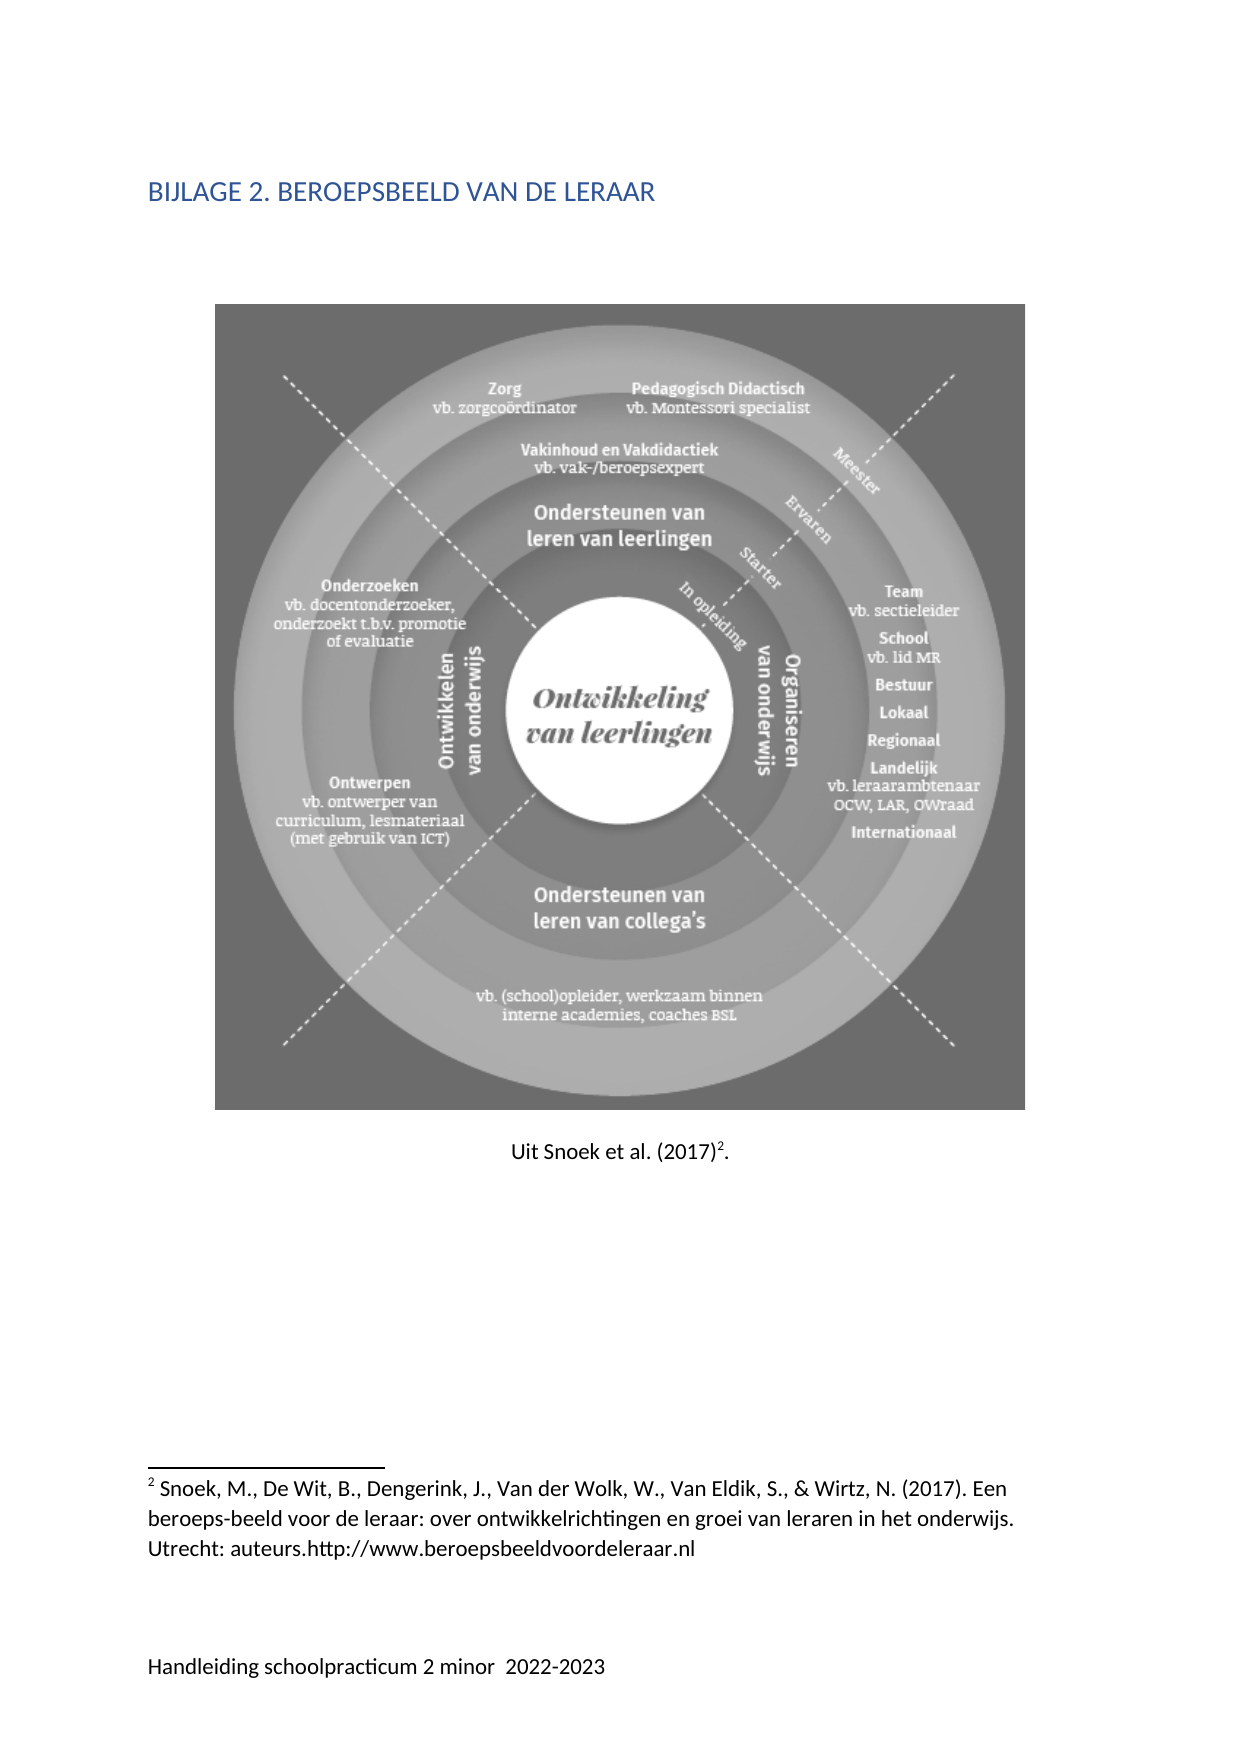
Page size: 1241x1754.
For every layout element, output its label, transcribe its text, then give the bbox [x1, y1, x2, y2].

subtitle Bijlage 2. beroepsbeeld van de leraar [148, 173, 1093, 208]
text Uit Snoek et al. (2017). [148, 1137, 1093, 1165]
